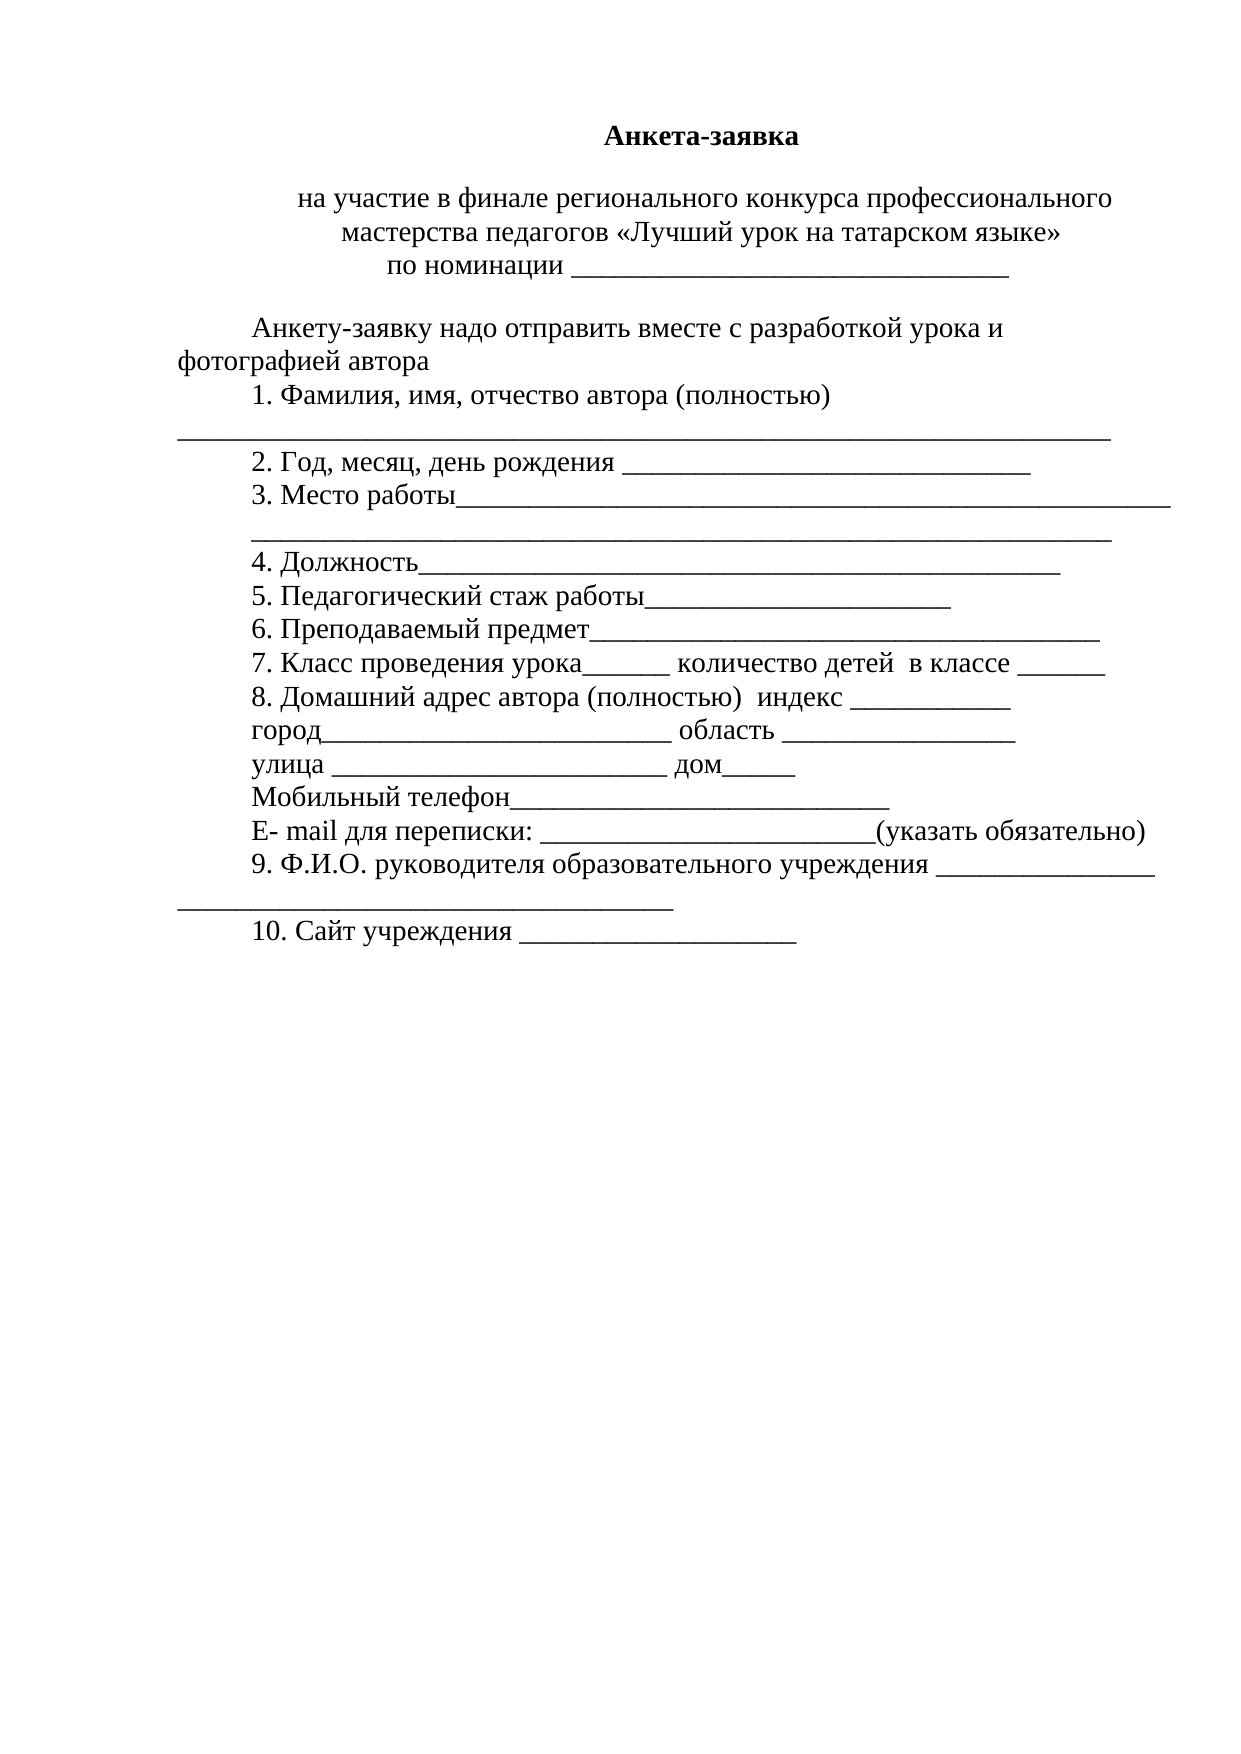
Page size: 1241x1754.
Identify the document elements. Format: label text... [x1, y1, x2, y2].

text 8. Домашний адрес автора (полностью) индекс ___________ город________________________ область ________________ [251, 679, 1181, 746]
text 2. Год, месяц, день рождения ____________________________ [177, 444, 1181, 477]
text Мобильный телефон__________________________ [177, 779, 1181, 813]
text 7. Класс проведения урока______ количество детей в классе ______ [177, 645, 1181, 679]
text улица _______________________ дом_____ [251, 746, 1181, 779]
text ___________________________________________________________ [177, 511, 1181, 544]
text 1. Фамилия, имя, отчество автора (полностью) ________________________________________________________________ [177, 377, 1181, 444]
text 10. Сайт учреждения ___________________ [177, 913, 1181, 947]
text 5. Педагогический стаж работы_____________________ [177, 578, 1181, 612]
text на участие в финале регионального конкурса профессионального [177, 180, 1152, 214]
text Анкету-заявку надо отправить вместе с разработкой урока и фотографией автора [177, 310, 1152, 377]
text Е- mail для переписки: _______________________(указать обязательно) [177, 813, 1181, 846]
text Анкета-заявка [177, 118, 1152, 180]
text мастерства педагогов «Лучший урок на татарском языке» [177, 214, 1152, 247]
text 6. Преподаваемый предмет___________________________________ [177, 612, 1181, 645]
text 9. Ф.И.О. руководителя образовательного учреждения _______________ __________________________________ [177, 846, 1181, 913]
text по номинации ______________________________ [177, 247, 1152, 310]
text 3. Место работы_________________________________________________ [177, 477, 1181, 511]
text 4. Должность____________________________________________ [177, 544, 1181, 578]
